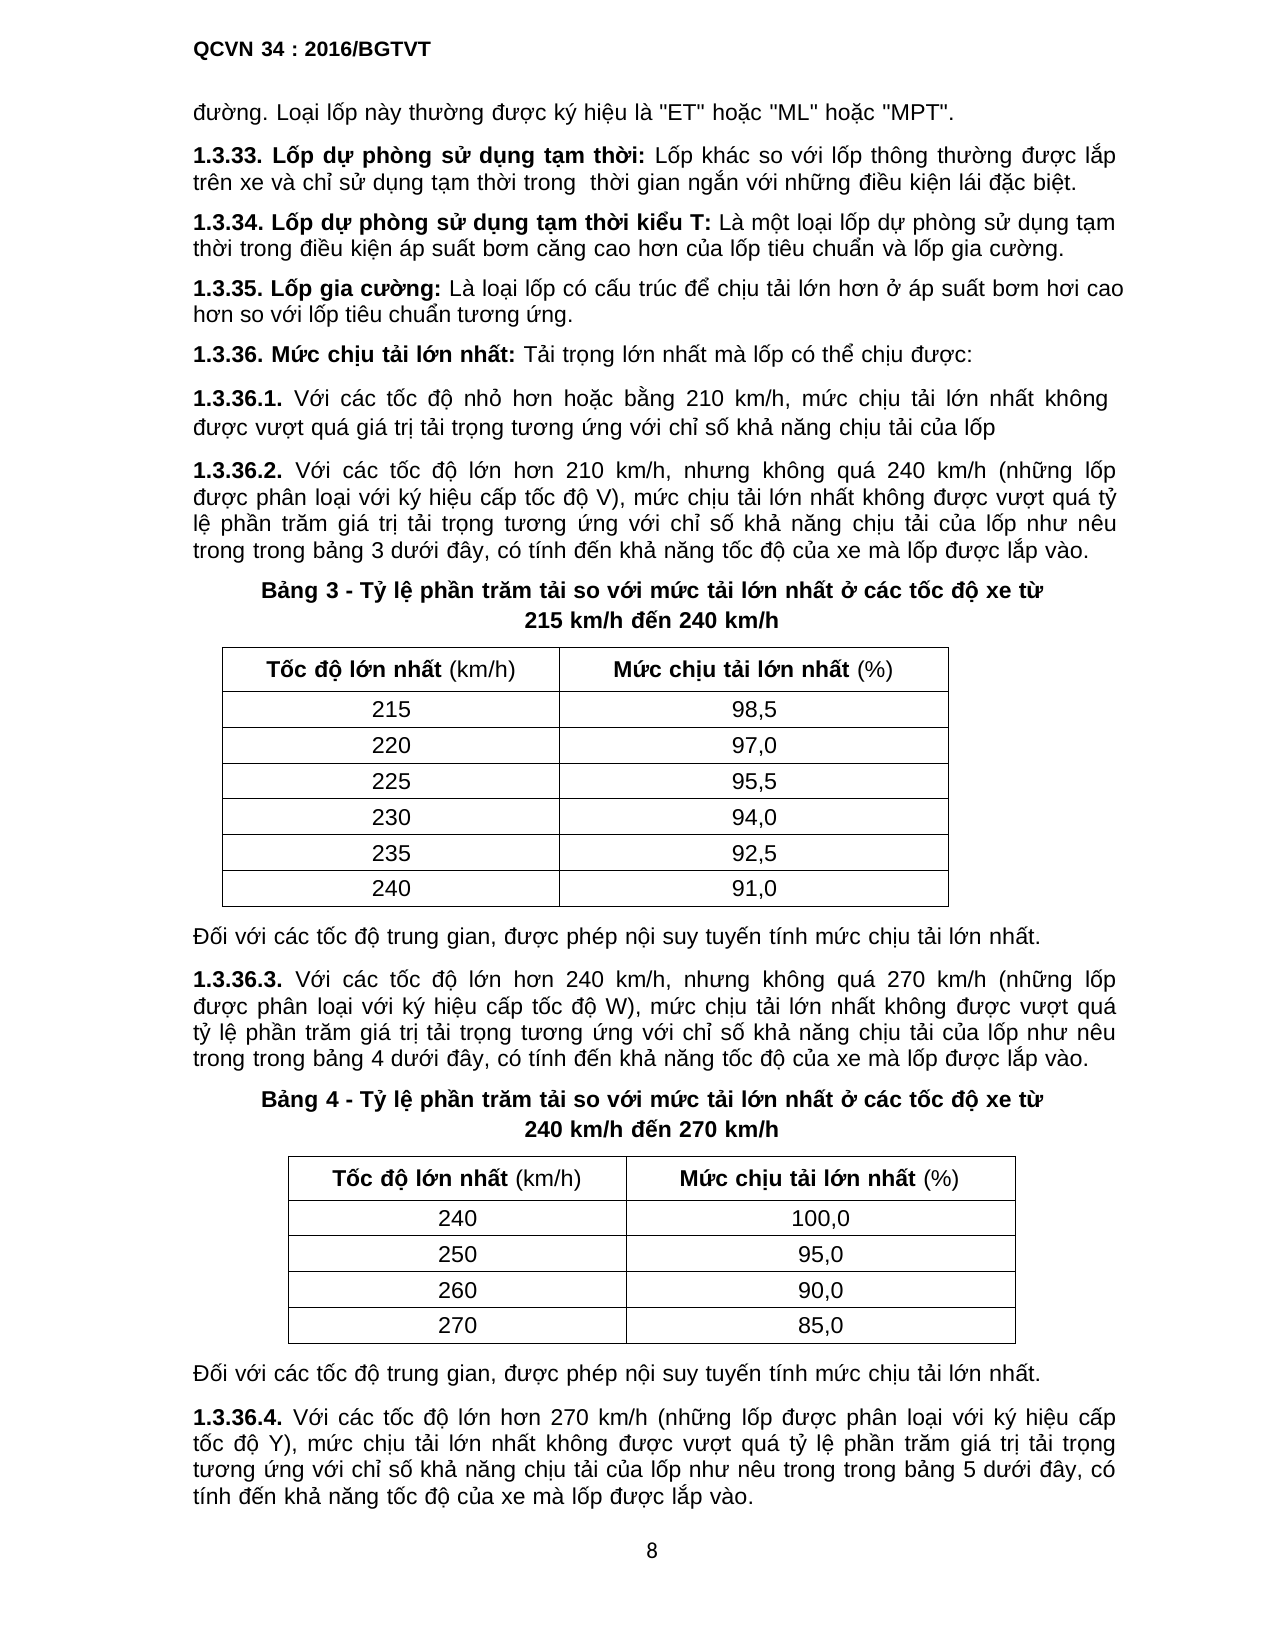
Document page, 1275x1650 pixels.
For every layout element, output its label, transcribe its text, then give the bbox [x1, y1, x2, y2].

table_cell 85,0 [627, 1308, 1015, 1343]
text 240 km/h đến 270 km/h [179, 1115, 1124, 1142]
text 215 km/h đến 240 km/h [179, 606, 1124, 634]
table_header Mức chịu tải lớn nhất (%) [560, 648, 948, 691]
table_cell 240 [223, 871, 559, 906]
text 1.3.33. Lốp dự phòng sử dụng tạm thời: Lốp khác so với lốp thông thường được lắp trên xe và chỉ sử dụng tạm thời trong thời gian ngắn với những điều kiện lái đặc biệt. [193, 142, 1117, 195]
text 1.3.36.4. Với các tốc độ lớn hơn 270 km/h (những lốp được phân loại với ký hiệu cấp tốc độ Y), mức chịu tải lớn nhất không được vượt quá tỷ lệ phần trăm giá trị tải trọng tương ứng với chỉ số khả năng chịu tải của lốp như nêu trong trong bảng 5 dưới đây, có tính đến khả năng tốc độ của xe mà lốp được lắp vào. [193, 1403, 1117, 1509]
text 1.3.36.3. Với các tốc độ lớn hơn 240 km/h, nhưng không quá 270 km/h (những lốp được phân loại với ký hiệu cấp tốc độ W), mức chịu tải lớn nhất không được vượt quá tỷ lệ phần trăm giá trị tải trọng tương ứng với chỉ số khả năng chịu tải của lốp như nêu trong trong bảng 4 dưới đây, có tính đến khả năng tốc độ của xe mà lốp được lắp vào. [193, 966, 1117, 1072]
table_cell 97,0 [560, 728, 948, 762]
table_cell 94,0 [560, 799, 948, 834]
table_cell 100,0 [627, 1201, 1015, 1235]
text 1.3.36.1. Với các tốc độ nhỏ hơn hoặc bằng 210 km/h, mức chịu tải lớn nhất không [193, 385, 1117, 411]
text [193, 99, 1117, 126]
text 1.3.36.2. Với các tốc độ lớn hơn 210 km/h, nhưng không quá 240 km/h (những lốp được phân loại với ký hiệu cấp tốc độ V), mức chịu tải lớn nhất không được vượt quá tỷ lệ phần trăm giá trị tải trọng tương ứng với chỉ số khả năng chịu tải của lốp như nêu trong trong bảng 3 dưới đây, có tính đến khả năng tốc độ của xe mà lốp được lắp vào. [193, 457, 1117, 563]
table_cell 95,0 [627, 1236, 1015, 1271]
table_cell 235 [223, 835, 559, 870]
table_cell 230 [223, 799, 559, 834]
table_cell 270 [289, 1308, 626, 1343]
text Đối với các tốc độ trung gian, được phép nội suy tuyến tính mức chịu tải lớn nhất. [193, 923, 1049, 949]
text Đối với các tốc độ trung gian, được phép nội suy tuyến tính mức chịu tải lớn nhất. [193, 1360, 1049, 1387]
text 1.3.35. Lốp gia cường: Là loại lốp có cấu trúc để chịu tải lớn hơn ở áp suất bơm hơi cao hơn so với lốp tiêu chuẩn tương ứng. [193, 275, 1124, 328]
text 1.3.36. Mức chịu tải lớn nhất: Tải trọng lớn nhất mà lốp có thể chịu được: [193, 341, 980, 368]
text Bảng 3 - Tỷ lệ phần trăm tải so với mức tải lớn nhất ở các tốc độ xe từ [179, 577, 1125, 603]
table_cell 225 [223, 764, 559, 798]
table_cell 95,5 [560, 764, 948, 798]
table_cell 260 [289, 1272, 626, 1307]
table_cell 98,5 [560, 692, 948, 727]
table_header Tốc độ lớn nhất (km/h) [289, 1157, 626, 1199]
text 1.3.34. Lốp dự phòng sử dụng tạm thời kiểu T: Là một loại lốp dự phòng sử dụng tạm thời trong điều kiện áp suất bơm căng cao hơn của lốp tiêu chuẩn và lốp gia cường. [193, 209, 1117, 262]
table_cell 240 [289, 1201, 626, 1235]
table_header Tốc độ lớn nhất (km/h) [223, 648, 559, 691]
table_cell 250 [289, 1236, 626, 1271]
table_cell 220 [223, 728, 559, 762]
text Bảng 4 - Tỷ lệ phần trăm tải so với mức tải lớn nhất ở các tốc độ xe từ [179, 1086, 1125, 1112]
table_cell 91,0 [560, 871, 948, 906]
table_cell 92,5 [560, 835, 948, 870]
table_cell 90,0 [627, 1272, 1015, 1307]
table_header Mức chịu tải lớn nhất (%) [627, 1157, 1015, 1199]
table_cell 215 [223, 692, 559, 727]
text được vượt quá giá trị tải trọng tương ứng với chỉ số khả năng chịu tải của lốp [193, 414, 1002, 440]
